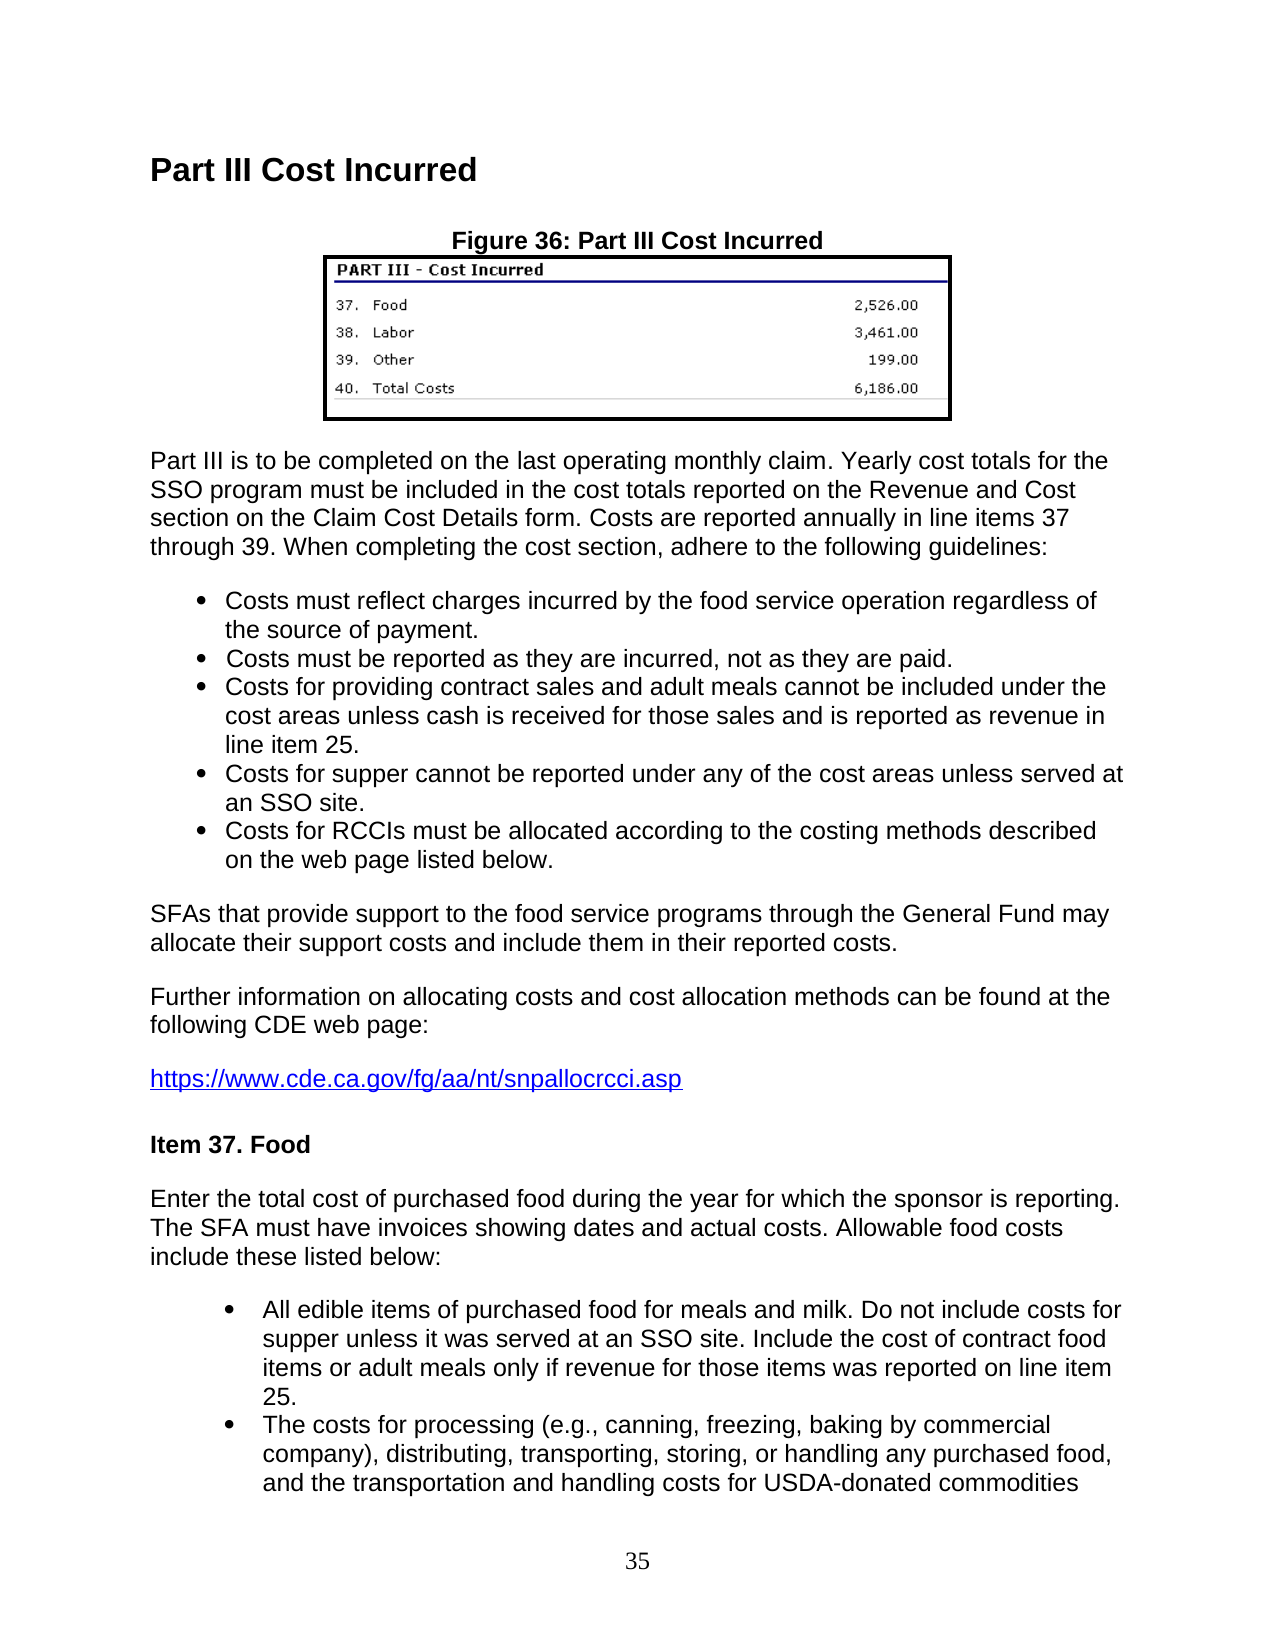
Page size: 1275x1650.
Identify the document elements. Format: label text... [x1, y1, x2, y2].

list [225, 1410, 1125, 1497]
text https://www.cde.ca.gov/fg/aa/nt/snpallocrcci.asp [150, 1064, 1125, 1093]
subtitle Item 37. Food [150, 1130, 1125, 1159]
picture [327, 259, 948, 417]
list Costs for RCCIs must be allocated according to the costing methods described on the web page listed below. [197, 816, 1125, 874]
subtitle Part III Cost Incurred [150, 150, 1125, 188]
list Costs must reflect charges incurred by the food service operation regardless of the source of payment. [197, 586, 1125, 643]
subtitle Figure 36: Part III Cost Incurred [150, 226, 1125, 255]
list Costs for supper cannot be reported under any of the cost areas unless served at an SSO site. [197, 759, 1125, 816]
text SFAs that provide support to the food service programs through the General Fund may allocate their support costs and include them in their reported costs. [150, 899, 1125, 956]
text Part III is to be completed on the last operating monthly claim. Yearly cost totals for the SSO program must be included in the cost totals reported on the Revenue and Cost section on the Claim Cost Details form. Costs are reported annually in line items 37 through 39. When completing the cost section, adhere to the following guidelines: [150, 446, 1125, 561]
text Further information on allocating costs and cost allocation methods can be found at the following CDE web page: [150, 981, 1125, 1039]
list All edible items of purchased food for meals and milk. Do not include costs for supper unless it was served at an SSO site. Include the cost of contract food items or adult meals only if revenue for those items was reported on line item 25. [225, 1295, 1125, 1410]
list Costs must be reported as they are incurred, not as they are paid. [197, 643, 1125, 672]
text Enter the total cost of purchased food during the year for which the sponsor is reporting. The SFA must have invoices showing dates and actual costs. Allowable food costs include these listed below: [150, 1184, 1125, 1270]
list Costs for providing contract sales and adult meals cannot be included under the cost areas unless cash is received for those sales and is reported as revenue in line item 25. [197, 672, 1125, 759]
